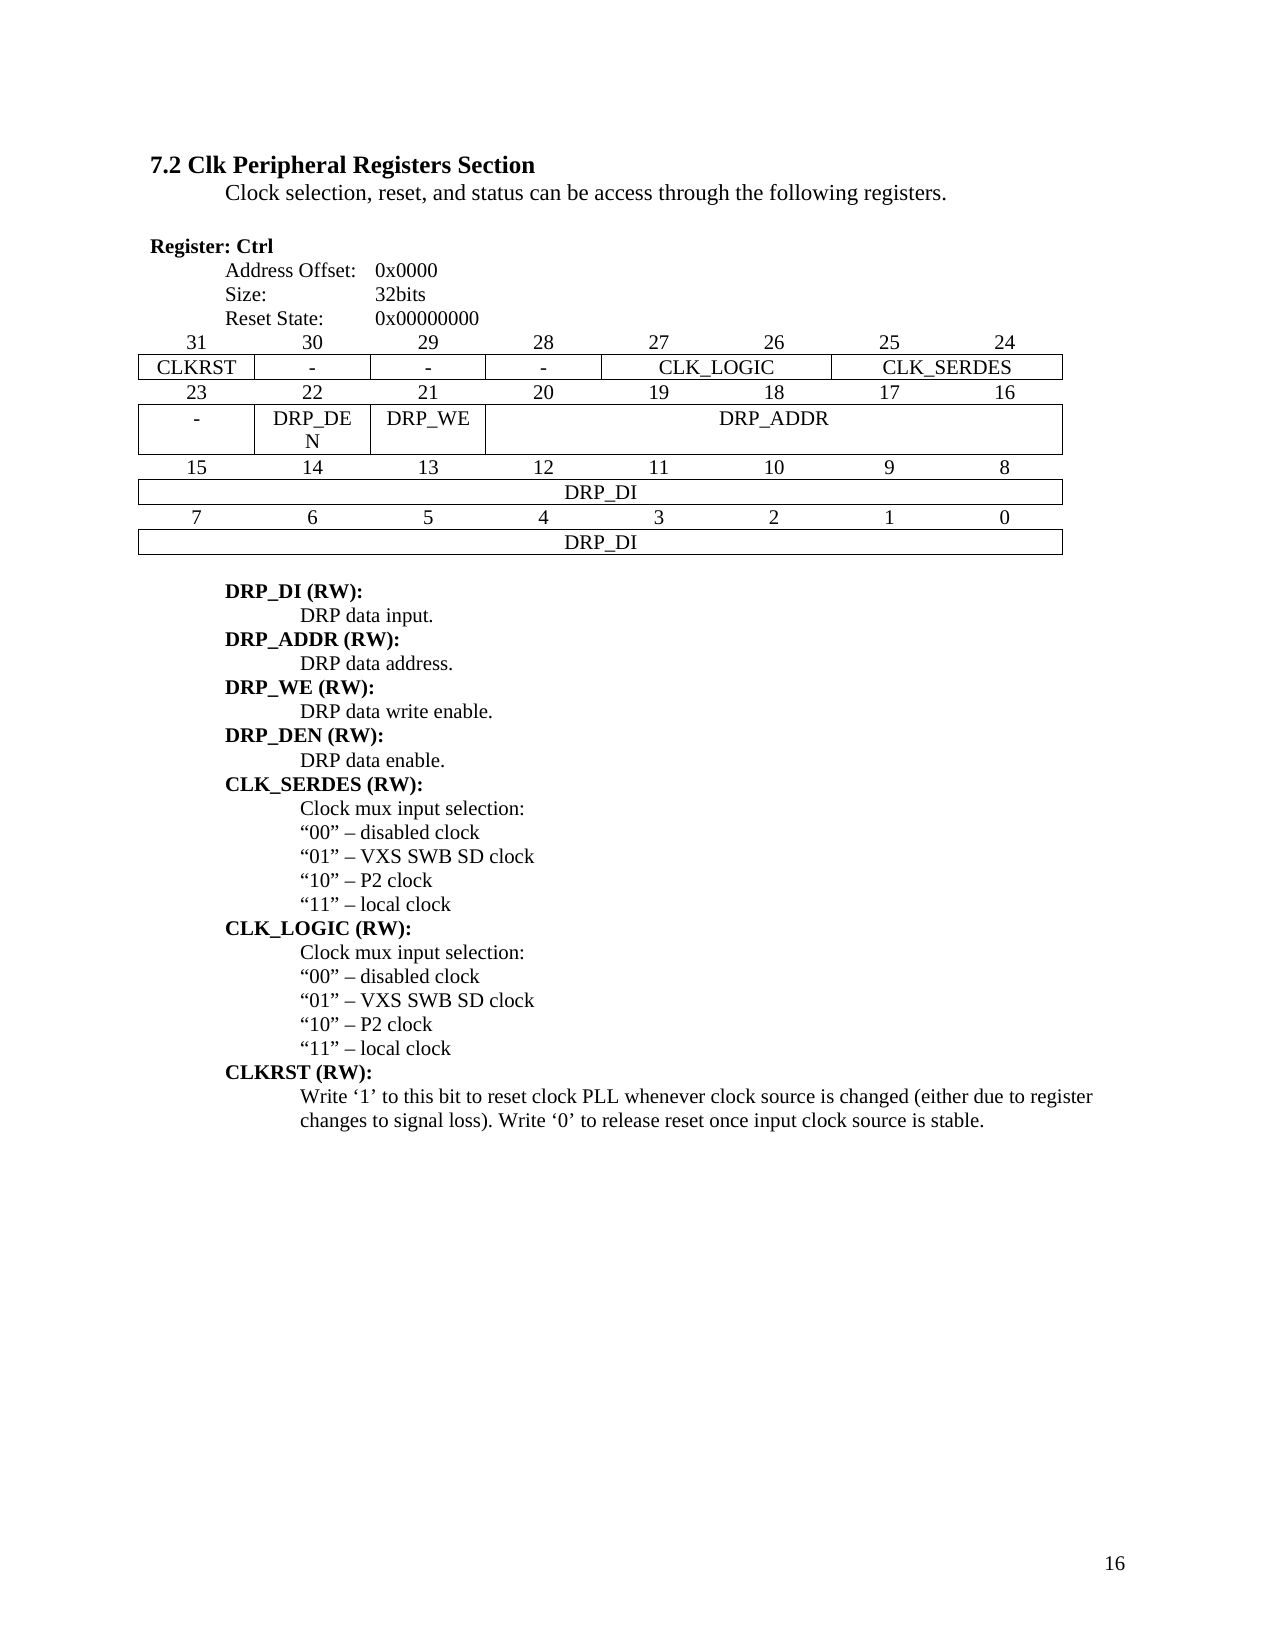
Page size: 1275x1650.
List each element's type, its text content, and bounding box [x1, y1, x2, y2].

table_header 25 [832, 330, 947, 354]
text “01” – VXS SWB SD clock [300, 844, 1125, 868]
table_cell 12 [486, 455, 601, 479]
text Clock mux input selection: [300, 940, 1125, 964]
text Size: 32bits [150, 282, 1125, 306]
table_cell DRP_DEN [255, 405, 370, 453]
text DRP_DEN (RW): [150, 723, 1125, 747]
text Address Offset: 0x0000 [150, 258, 1125, 282]
text Clock selection, reset, and status can be access through the following registers. [150, 179, 1125, 205]
table_cell CLK_SERDES [832, 355, 1062, 379]
table_header 27 [601, 330, 716, 354]
text DRP_WE (RW): [150, 675, 1125, 699]
table_cell 20 [486, 380, 601, 404]
text DRP data enable. [300, 747, 1125, 772]
text CLK_LOGIC (RW): [150, 916, 1125, 940]
text “11” – local clock [225, 892, 1125, 916]
table_cell 14 [254, 455, 370, 479]
table_cell 19 [601, 380, 716, 404]
table_cell 16 [947, 380, 1062, 404]
text “01” – VXS SWB SD clock [300, 988, 1125, 1012]
table_cell - [255, 355, 370, 379]
table_header 26 [716, 330, 832, 354]
table_cell 6 [254, 505, 370, 529]
table_cell 21 [370, 380, 486, 404]
table_cell 11 [601, 455, 716, 479]
text Clock mux input selection: [300, 796, 1125, 820]
table_cell 7 [139, 505, 254, 529]
table_cell DRP_ADDR [486, 405, 1062, 453]
text CLKRST (RW): [150, 1060, 1125, 1084]
table_cell 5 [370, 505, 486, 529]
text “10” – P2 clock [300, 868, 1125, 892]
table_cell 10 [716, 455, 832, 479]
text “00” – disabled clock [300, 964, 1125, 988]
table_cell 9 [832, 455, 947, 479]
text DRP data write enable. [300, 699, 1125, 723]
table_cell 15 [139, 455, 254, 479]
text DRP_ADDR (RW): [150, 627, 1125, 651]
table_header 30 [254, 330, 370, 354]
table_cell - [139, 405, 254, 453]
text “00” – disabled clock [300, 820, 1125, 844]
table_cell DRP_WE [371, 405, 485, 453]
table_cell 4 [486, 505, 601, 529]
table_cell CLKRST [139, 355, 254, 379]
table_cell 1 [832, 505, 947, 529]
table_cell 13 [370, 455, 486, 479]
table_cell 17 [832, 380, 947, 404]
text DRP data input. [300, 603, 1125, 627]
table_header 24 [947, 330, 1062, 354]
table_cell 8 [947, 455, 1062, 479]
text “11” – local clock [300, 1036, 1125, 1060]
table_cell - [486, 355, 601, 379]
table_cell DRP_DI [139, 530, 1062, 554]
subtitle 7.2 Clk Peripheral Registers Section [150, 150, 1125, 179]
table_cell - [371, 355, 485, 379]
table_cell CLK_LOGIC [602, 355, 831, 379]
table_cell 3 [601, 505, 716, 529]
table_header 31 [139, 330, 254, 354]
text CLK_SERDES (RW): [150, 772, 1125, 796]
table_cell 18 [716, 380, 832, 404]
text “10” – P2 clock [300, 1012, 1125, 1036]
table_header 28 [486, 330, 601, 354]
text DRP_DI (RW): [225, 579, 1125, 603]
table_cell 2 [716, 505, 832, 529]
table_cell DRP_DI [139, 480, 1062, 504]
table_cell 0 [947, 505, 1062, 529]
text Write ‘1’ to this bit to reset clock PLL whenever clock source is changed (either due to register changes to signal loss). Write ‘0’ to release reset once input clock source is stable. [300, 1084, 1125, 1132]
table_header 29 [370, 330, 486, 354]
table_cell 22 [254, 380, 370, 404]
text DRP data address. [300, 651, 1125, 675]
table_cell 23 [139, 380, 254, 404]
text Reset State: 0x00000000 [150, 306, 1125, 330]
text Register: Ctrl [150, 234, 1125, 258]
